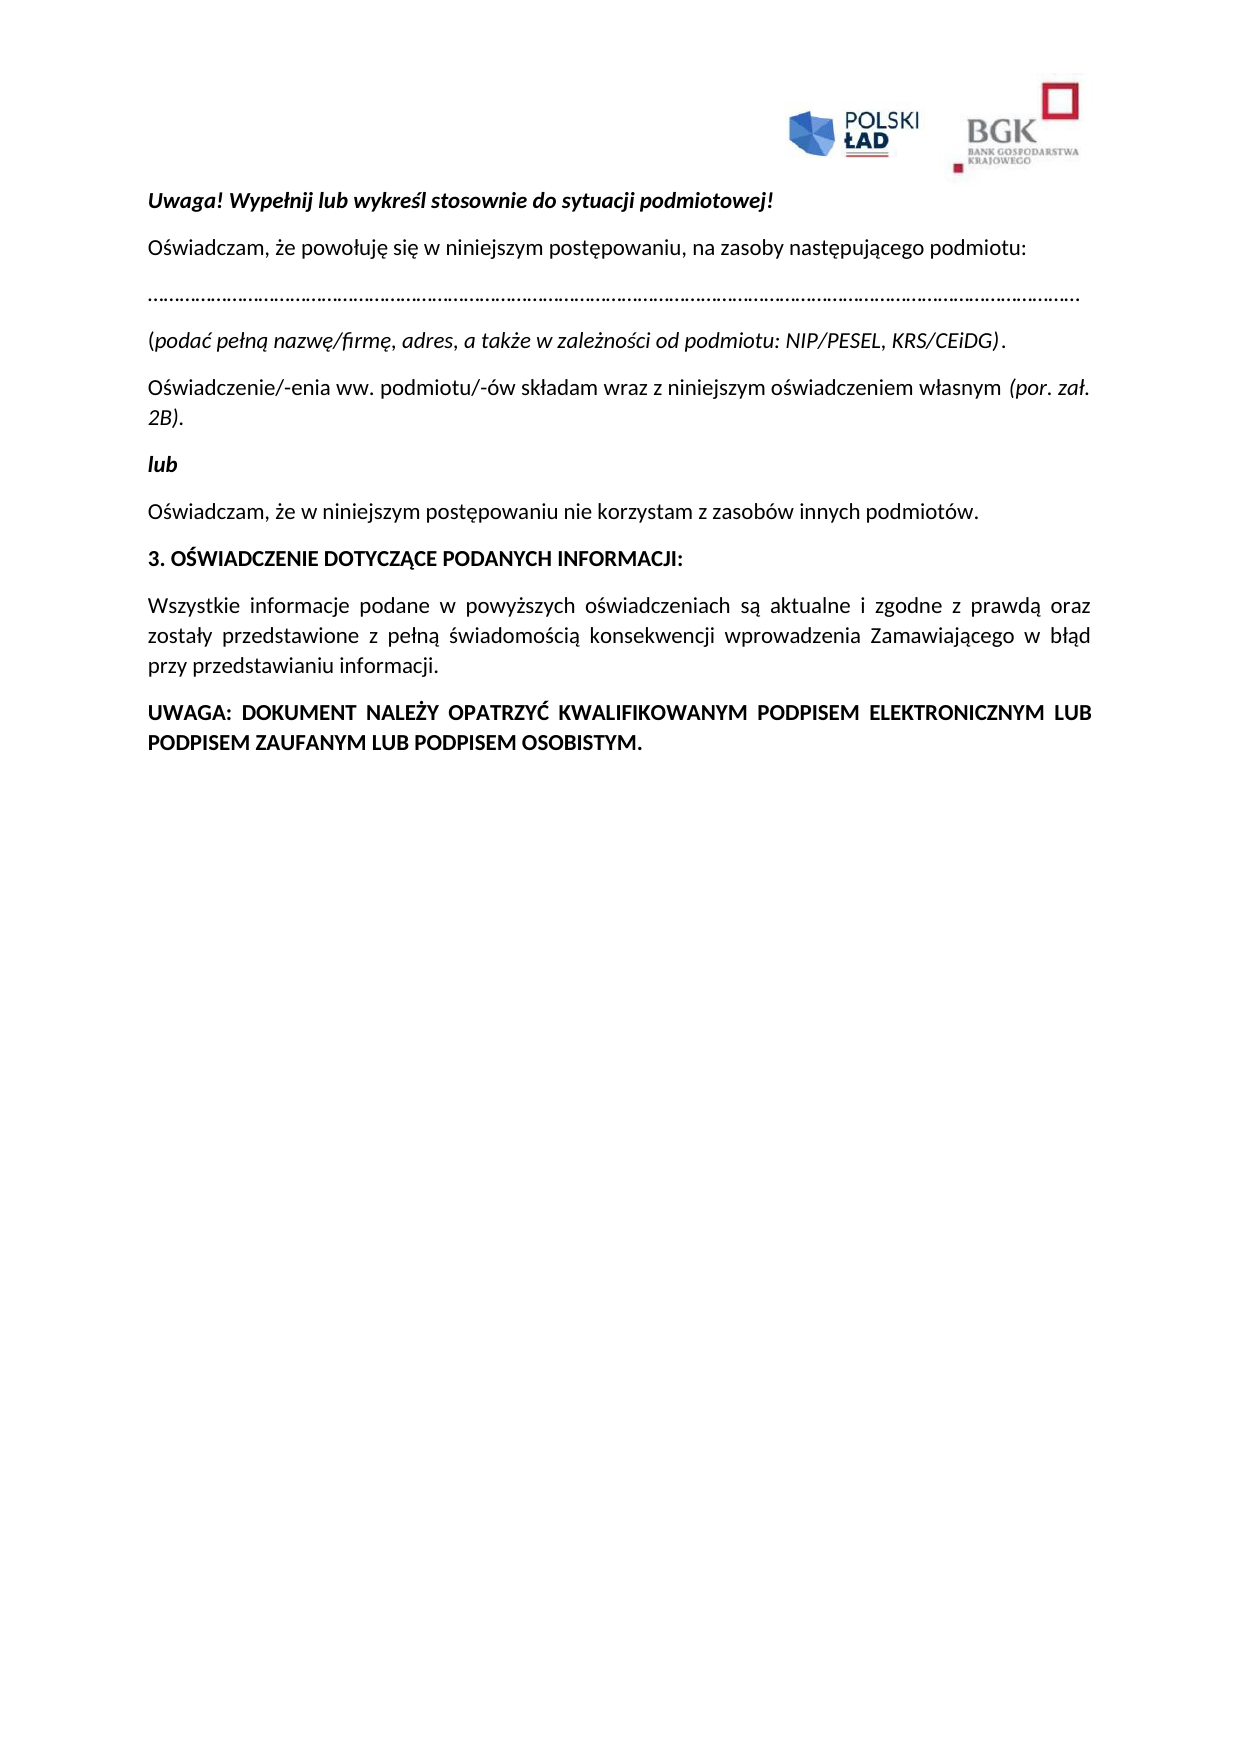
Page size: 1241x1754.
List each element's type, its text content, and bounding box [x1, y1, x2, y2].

text Wszystkie informacje podane w powyższych oświadczeniach są aktualne i zgodne z prawdą oraz zostały przedstawione z pełną świadomością konsekwencji wprowadzenia Zamawiającego w błąd przy przedstawianiu informacji. [148, 591, 1093, 679]
text UWAGA: DOKUMENT NALEŻY OPATRZYĆ KWALIFIKOWANYM PODPISEM ELEKTRONICZNYM LUB PODPISEM ZAUFANYM LUB PODPISEM OSOBISTYM. [148, 698, 1093, 757]
text Oświadczam, że w niniejszym postępowaniu nie korzystam z zasobów innych podmiotów. [148, 497, 1093, 525]
text 3. OŚWIADCZENIE DOTYCZĄCE PODANYCH INFORMACJI: [148, 544, 1093, 572]
text Oświadczenie/-enia ww. podmiotu/-ów składam wraz z niniejszym oświadczeniem własnym (por. zał. 2B). [148, 373, 1093, 432]
text Uwaga! Wypełnij lub wykreśl stosownie do sytuacji podmiotowej! [148, 186, 1093, 214]
text lub [148, 450, 1093, 478]
text Oświadczam, że powołuję się w niniejszym postępowaniu, na zasoby następującego podmiotu: [148, 233, 1093, 261]
picture [785, 73, 1093, 186]
text (podać pełną nazwę/firmę, adres, a także w zależności od podmiotu: NIP/PESEL, KRS/CEiDG). [148, 326, 1093, 354]
text …………………………………………………………………………………………………………………………………………………………… [148, 279, 1093, 308]
